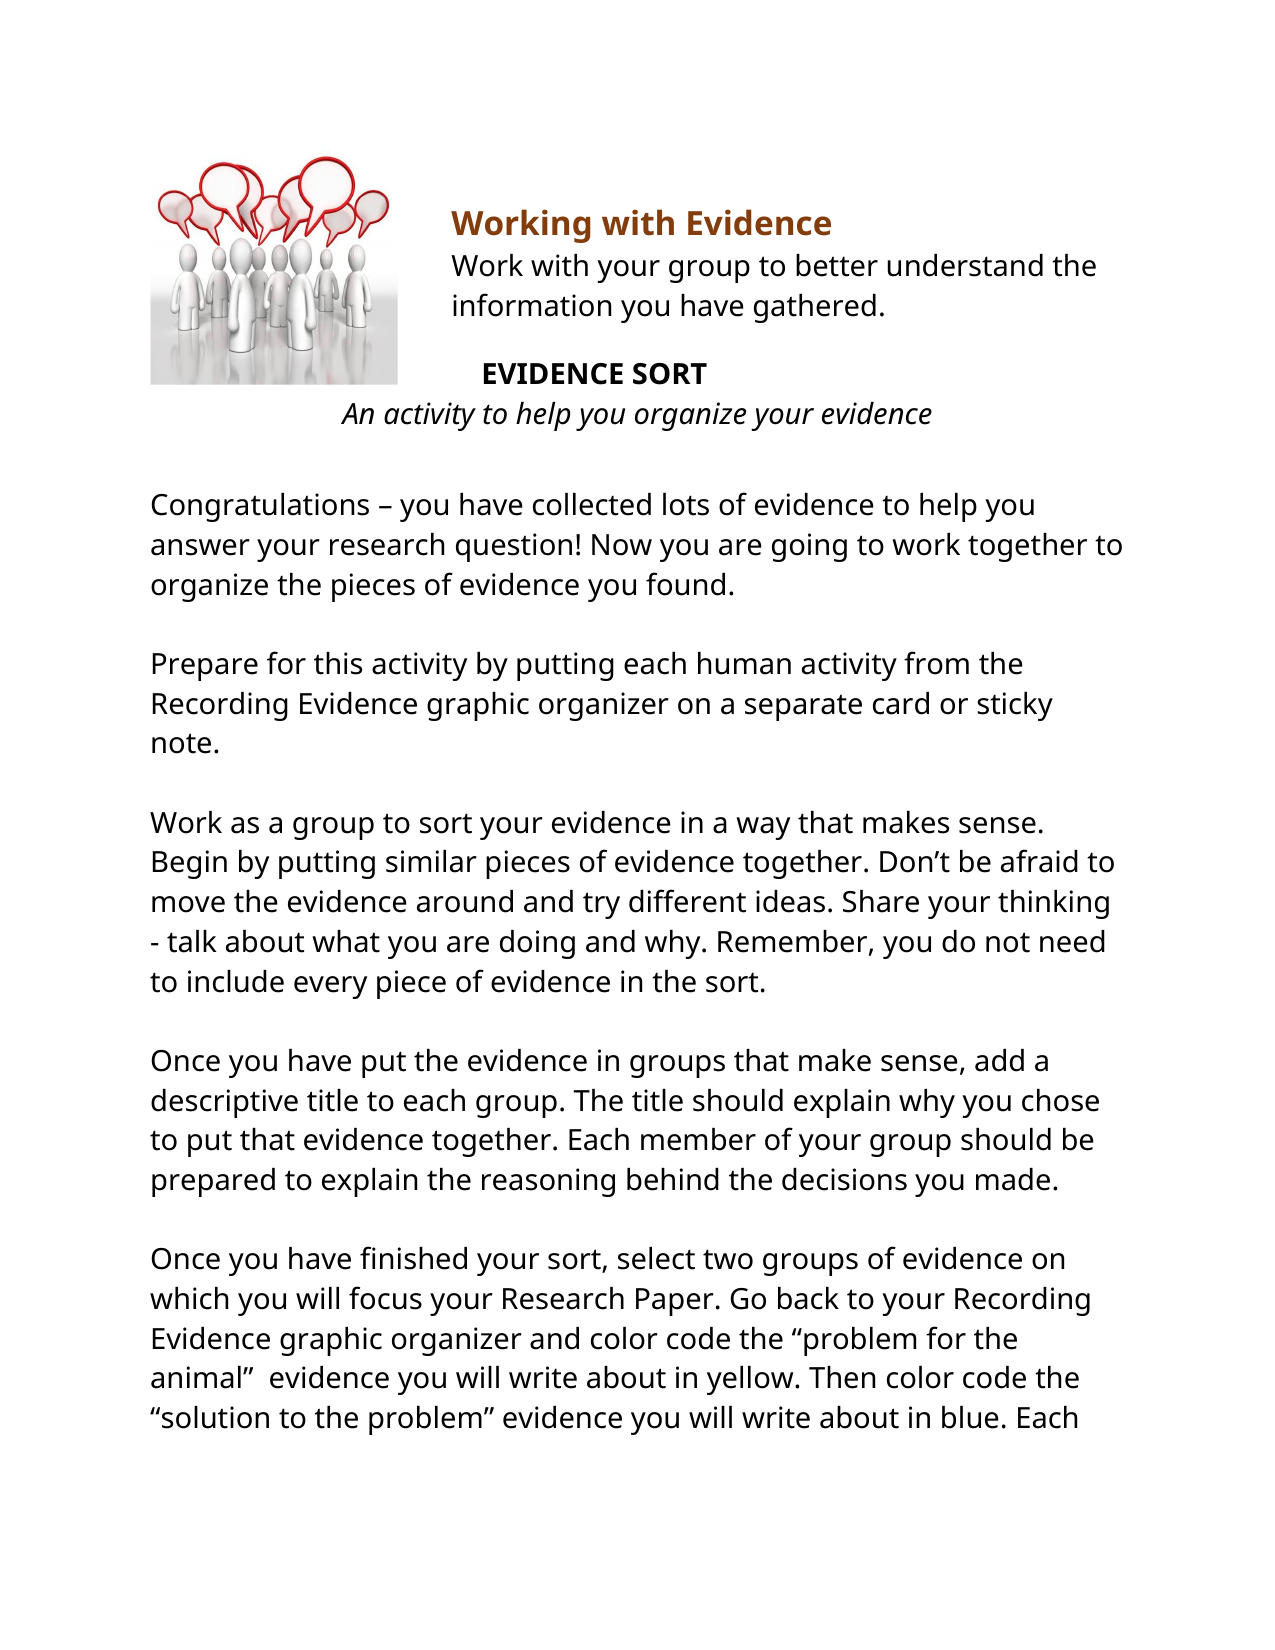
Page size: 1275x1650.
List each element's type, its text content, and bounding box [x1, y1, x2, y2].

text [150, 1239, 1125, 1437]
text EVIDENCE SORT [150, 150, 1125, 393]
text An activity to help you organize your evidence [150, 393, 1125, 433]
picture [150, 150, 398, 385]
text Work as a group to sort your evidence in a way that makes sense. Begin by putting similar pieces of evidence together. Don’t be afraid to move the evidence around and try different ideas. Share your thinking - talk about what you are doing and why. Remember, you do not need to include every piece of evidence in the sort. [150, 802, 1125, 1001]
text Congratulations – you have collected lots of evidence to help you answer your research question! Now you are going to work together to organize the pieces of evidence you found. [150, 484, 1125, 604]
text Prepare for this activity by putting each human activity from the Recording Evidence graphic organizer on a separate card or sticky note. [150, 643, 1125, 762]
text Once you have put the evidence in groups that make sense, add a descriptive title to each group. The title should explain why you chose to put that evidence together. Each member of your group should be prepared to explain the reasoning behind the decisions you made. [150, 1040, 1125, 1199]
